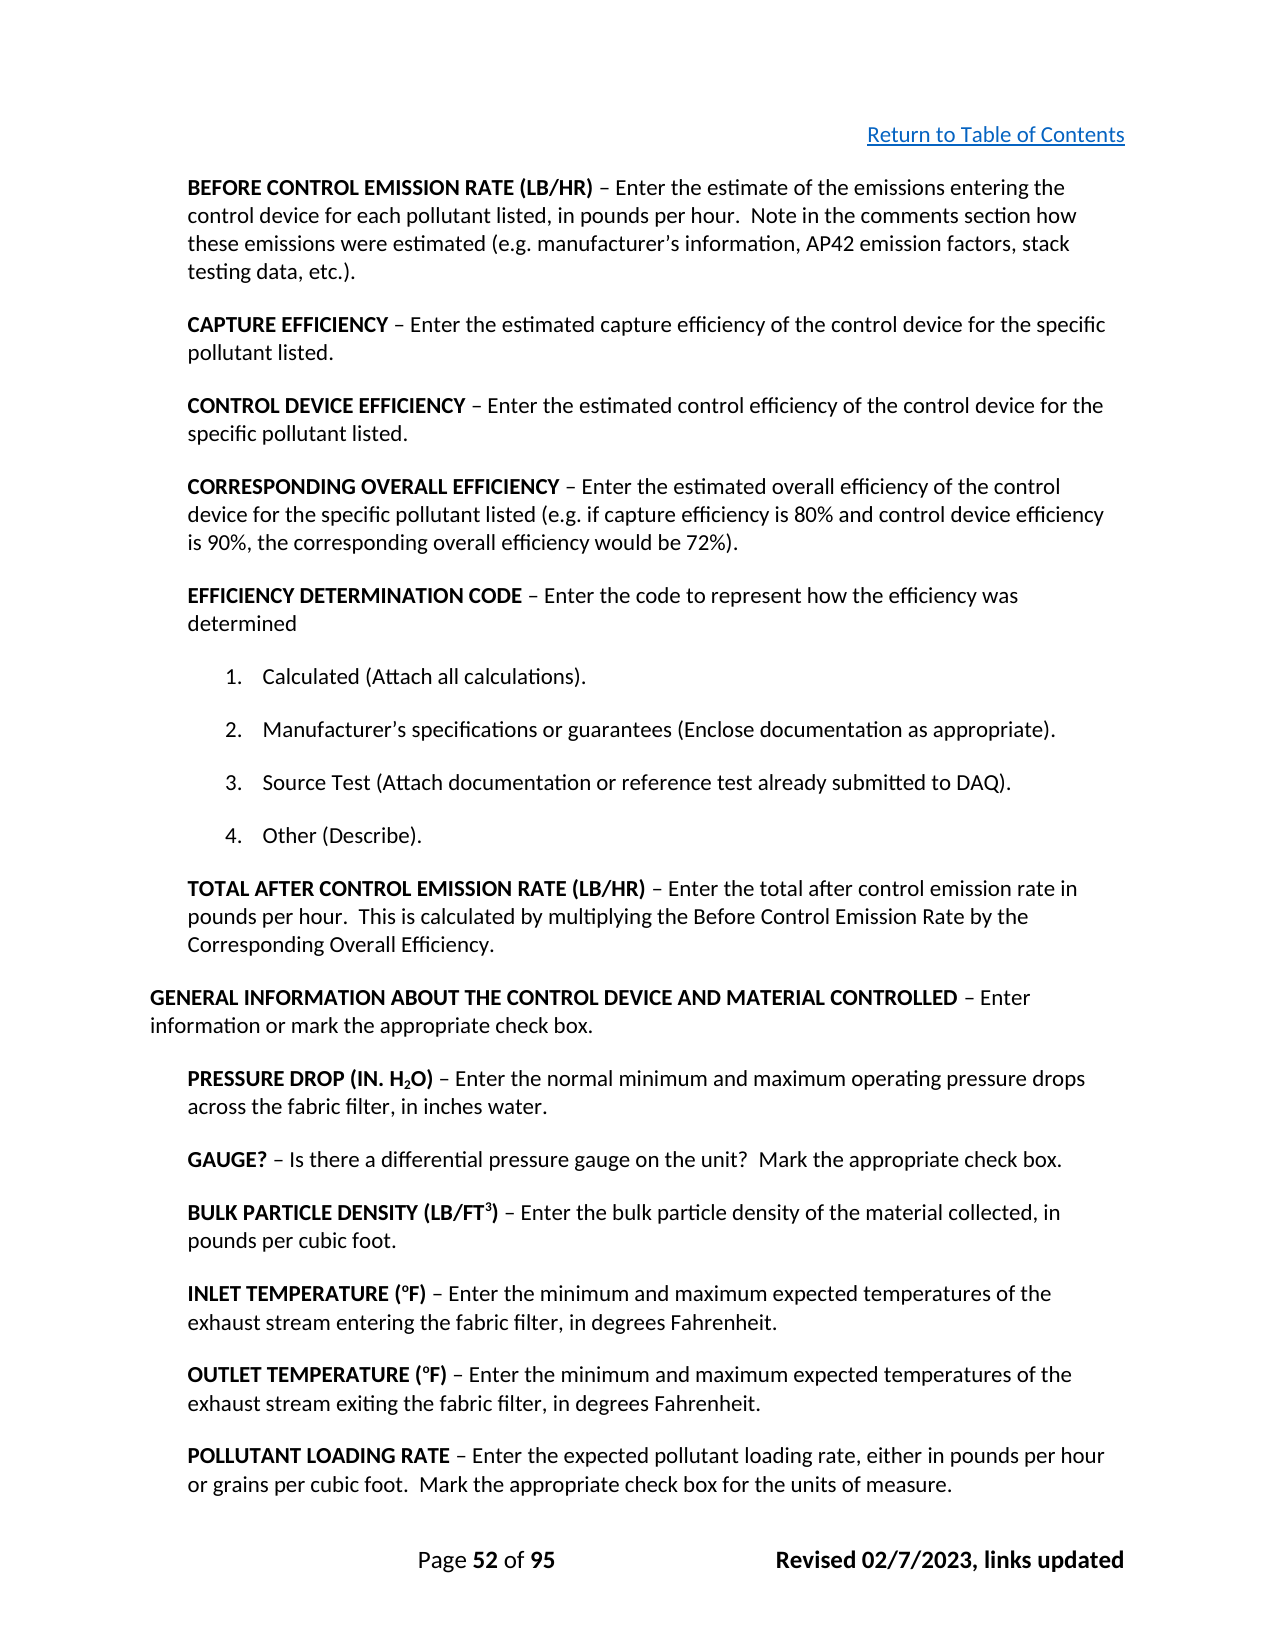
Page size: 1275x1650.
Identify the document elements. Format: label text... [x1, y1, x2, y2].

text Return to Table of Contents [187, 120, 1125, 148]
text CORRESPONDING OVERALL EFFICIENCY – Enter the estimated overall efficiency of the control device for the specific pollutant listed (e.g. if capture efficiency is 80% and control device efficiency is 90%, the corresponding overall efficiency would be 72%). [187, 472, 1125, 556]
text EFFICIENCY DETERMINATION CODE – Enter the code to represent how the efficiency was determined [187, 581, 1125, 637]
list Other (Describe). [225, 821, 1125, 849]
text GENERAL INFORMATION ABOUT THE CONTROL DEVICE AND MATERIAL CONTROLLED – Enter information or mark the appropriate check box. [150, 983, 1125, 1039]
text POLLUTANT LOADING RATE – Enter the expected pollutant loading rate, either in pounds per hour or grains per cubic foot. Mark the appropriate check box for the units of measure. [187, 1442, 1125, 1498]
text GAUGE? – Is there a differential pressure gauge on the unit? Mark the appropriate check box. [187, 1146, 1125, 1173]
list Manufacturer’s specifications or guarantees (Enclose documentation as appropriate). [225, 715, 1125, 743]
text OUTLET TEMPERATURE (oF) – Enter the minimum and maximum expected temperatures of the exhaust stream exiting the fabric filter, in degrees Fahrenheit. [187, 1361, 1125, 1417]
list Source Test (Attach documentation or reference test already submitted to DAQ). [225, 768, 1125, 796]
text CAPTURE EFFICIENCY – Enter the estimated capture efficiency of the control device for the specific pollutant listed. [187, 310, 1125, 366]
text PRESSURE DROP (IN. H2O) – Enter the normal minimum and maximum operating pressure drops across the fabric filter, in inches water. [187, 1064, 1125, 1121]
text TOTAL AFTER CONTROL EMISSION RATE (LB/HR) – Enter the total after control emission rate in pounds per hour. This is calculated by multiplying the Before Control Emission Rate by the Corresponding Overall Efficiency. [187, 874, 1125, 958]
text BEFORE CONTROL EMISSION RATE (LB/HR) – Enter the estimate of the emissions entering the control device for each pollutant listed, in pounds per hour. Note in the comments section how these emissions were estimated (e.g. manufacturer’s information, AP42 emission factors, stack testing data, etc.). [187, 173, 1125, 285]
text BULK PARTICLE DENSITY (LB/FT3) – Enter the bulk particle density of the material collected, in pounds per cubic foot. [187, 1198, 1125, 1254]
list Calculated (Attach all calculations). [225, 662, 1125, 690]
text INLET TEMPERATURE (oF) – Enter the minimum and maximum expected temperatures of the exhaust stream entering the fabric filter, in degrees Fahrenheit. [187, 1279, 1125, 1336]
text CONTROL DEVICE EFFICIENCY – Enter the estimated control efficiency of the control device for the specific pollutant listed. [187, 391, 1125, 447]
